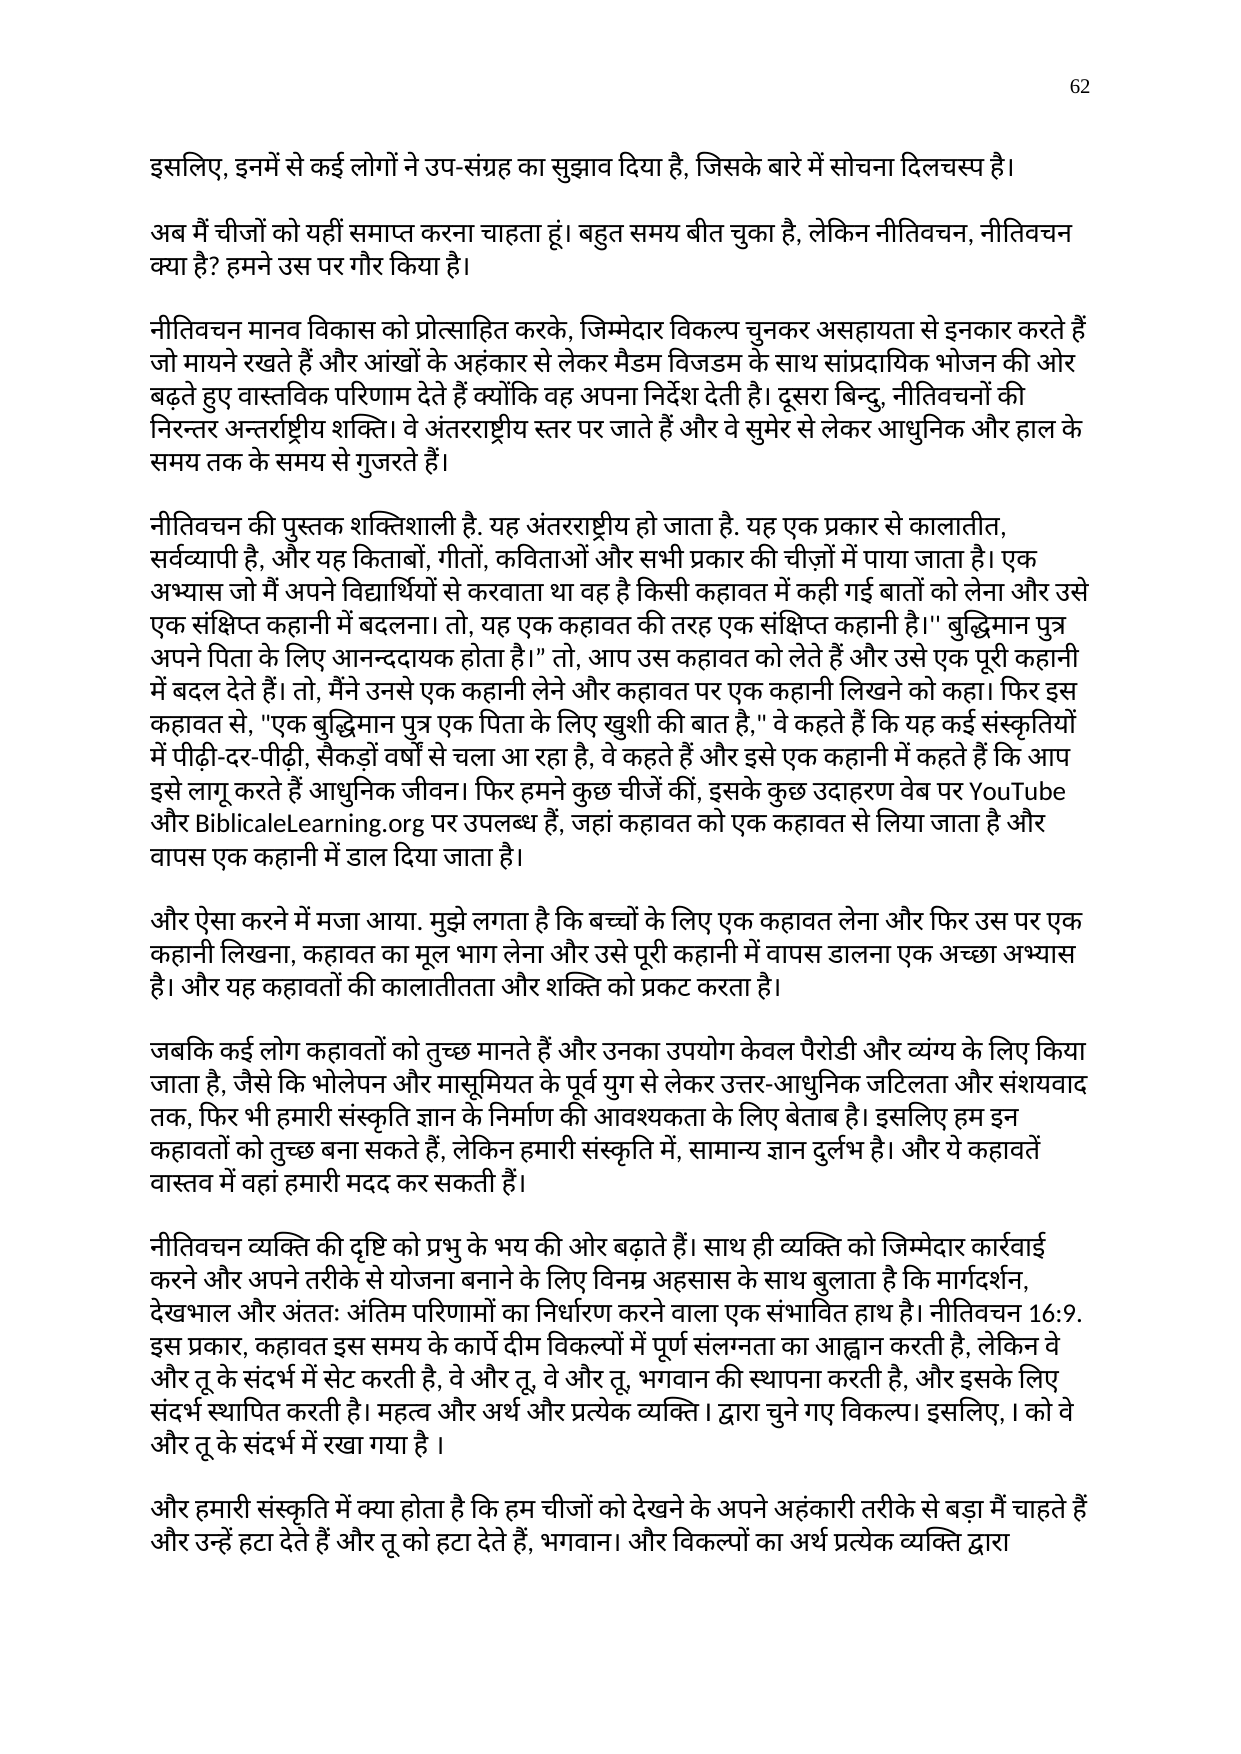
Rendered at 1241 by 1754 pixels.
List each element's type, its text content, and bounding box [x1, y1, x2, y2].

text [150, 1493, 1090, 1559]
text नीतिवचन व्यक्ति की दृष्टि को प्रभु के भय की ओर बढ़ाते हैं। साथ ही व्यक्ति को जिम्मेदार कार्रवाई करने और अपने तरीके से योजना बनाने के लिए विनम्र अहसास के साथ बुलाता है कि मार्गदर्शन, देखभाल और अंततः अंतिम परिणामों का निर्धारण करने वाला एक संभावित हाथ है। नीतिवचन 16:9. इस प्रकार, कहावत इस समय के कार्पे दीम विकल्पों में पूर्ण संलग्नता का आह्वान करती है, लेकिन वे और तू के संदर्भ में सेट करती है, वे और तू, वे और तू, भगवान की स्थापना करती है, और इसके लिए संदर्भ स्थापित करती है। महत्व और अर्थ और प्रत्येक व्यक्ति I द्वारा चुने गए विकल्प। इसलिए, I को वे और तू के संदर्भ में रखा गया है । [150, 1230, 1090, 1461]
text जबकि कई लोग कहावतों को तुच्छ मानते हैं और उनका उपयोग केवल पैरोडी और व्यंग्य के लिए किया जाता है, जैसे कि भोलेपन और मासूमियत के पूर्व युग से लेकर उत्तर-आधुनिक जटिलता और संशयवाद तक, फिर भी हमारी संस्कृति ज्ञान के निर्माण की आवश्यकता के लिए बेताब है। इसलिए हम इन कहावतों को तुच्छ बना सकते हैं, लेकिन हमारी संस्कृति में, सामान्य ज्ञान दुर्लभ है। और ये कहावतें वास्तव में वहां हमारी मदद कर सकती हैं। [150, 1034, 1090, 1199]
text अब मैं चीजों को यहीं समाप्त करना चाहता हूं। बहुत समय बीत चुका है, लेकिन नीतिवचन, नीतिवचन क्या है? हमने उस पर गौर किया है। [150, 216, 1090, 282]
text नीतिवचन की पुस्तक शक्तिशाली है. यह अंतरराष्ट्रीय हो जाता है. यह एक प्रकार से कालातीत, सर्वव्यापी है, और यह किताबों, गीतों, कविताओं और सभी प्रकार की चीज़ों में पाया जाता है। एक अभ्यास जो मैं अपने विद्यार्थियों से करवाता था वह है किसी कहावत में कही गई बातों को लेना और उसे एक संक्षिप्त कहानी में बदलना। तो, यह एक कहावत की तरह एक संक्षिप्त कहानी है।'' बुद्धिमान पुत्र अपने पिता के लिए आनन्ददायक होता है।” तो, आप उस कहावत को लेते हैं और उसे एक पूरी कहानी में बदल देते हैं। तो, मैंने उनसे एक कहानी लेने और कहावत पर एक कहानी लिखने को कहा। फिर इस कहावत से, "एक बुद्धिमान पुत्र एक पिता के लिए खुशी की बात है," वे कहते हैं कि यह कई संस्कृतियों में पीढ़ी-दर-पीढ़ी, सैकड़ों वर्षों से चला आ रहा है, वे कहते हैं और इसे एक कहानी में कहते हैं कि आप इसे लागू करते हैं आधुनिक जीवन। फिर हमने कुछ चीजें कीं, इसके कुछ उदाहरण वेब पर YouTube और BiblicaleLearning.org पर उपलब्ध हैं, जहां कहावत को एक कहावत से लिया जाता है और वापस एक कहानी में डाल दिया जाता है। [150, 509, 1090, 873]
text नीतिवचन मानव विकास को प्रोत्साहित करके, जिम्मेदार विकल्प चुनकर असहायता से इनकार करते हैं जो मायने रखते हैं और आंखों के अहंकार से लेकर मैडम विजडम के साथ सांप्रदायिक भोजन की ओर बढ़ते हुए वास्तविक परिणाम देते हैं क्योंकि वह अपना निर्देश देती है। दूसरा बिन्दु, नीतिवचनों की निरन्तर अन्तर्राष्ट्रीय शक्ति। वे अंतरराष्ट्रीय स्तर पर जाते हैं और वे सुमेर से लेकर आधुनिक और हाल के समय तक के समय से गुजरते हैं। [150, 313, 1090, 478]
text इसलिए, इनमें से कई लोगों ने उप-संग्रह का सुझाव दिया है, जिसके बारे में सोचना दिलचस्प है। [150, 150, 1090, 183]
text और ऐसा करने में मजा आया. मुझे लगता है कि बच्चों के लिए एक कहावत लेना और फिर उस पर एक कहानी लिखना, कहावत का मूल भाग लेना और उसे पूरी कहानी में वापस डालना एक अच्छा अभ्यास है। और यह कहावतों की कालातीतता और शक्ति को प्रकट करता है। [150, 904, 1090, 1003]
